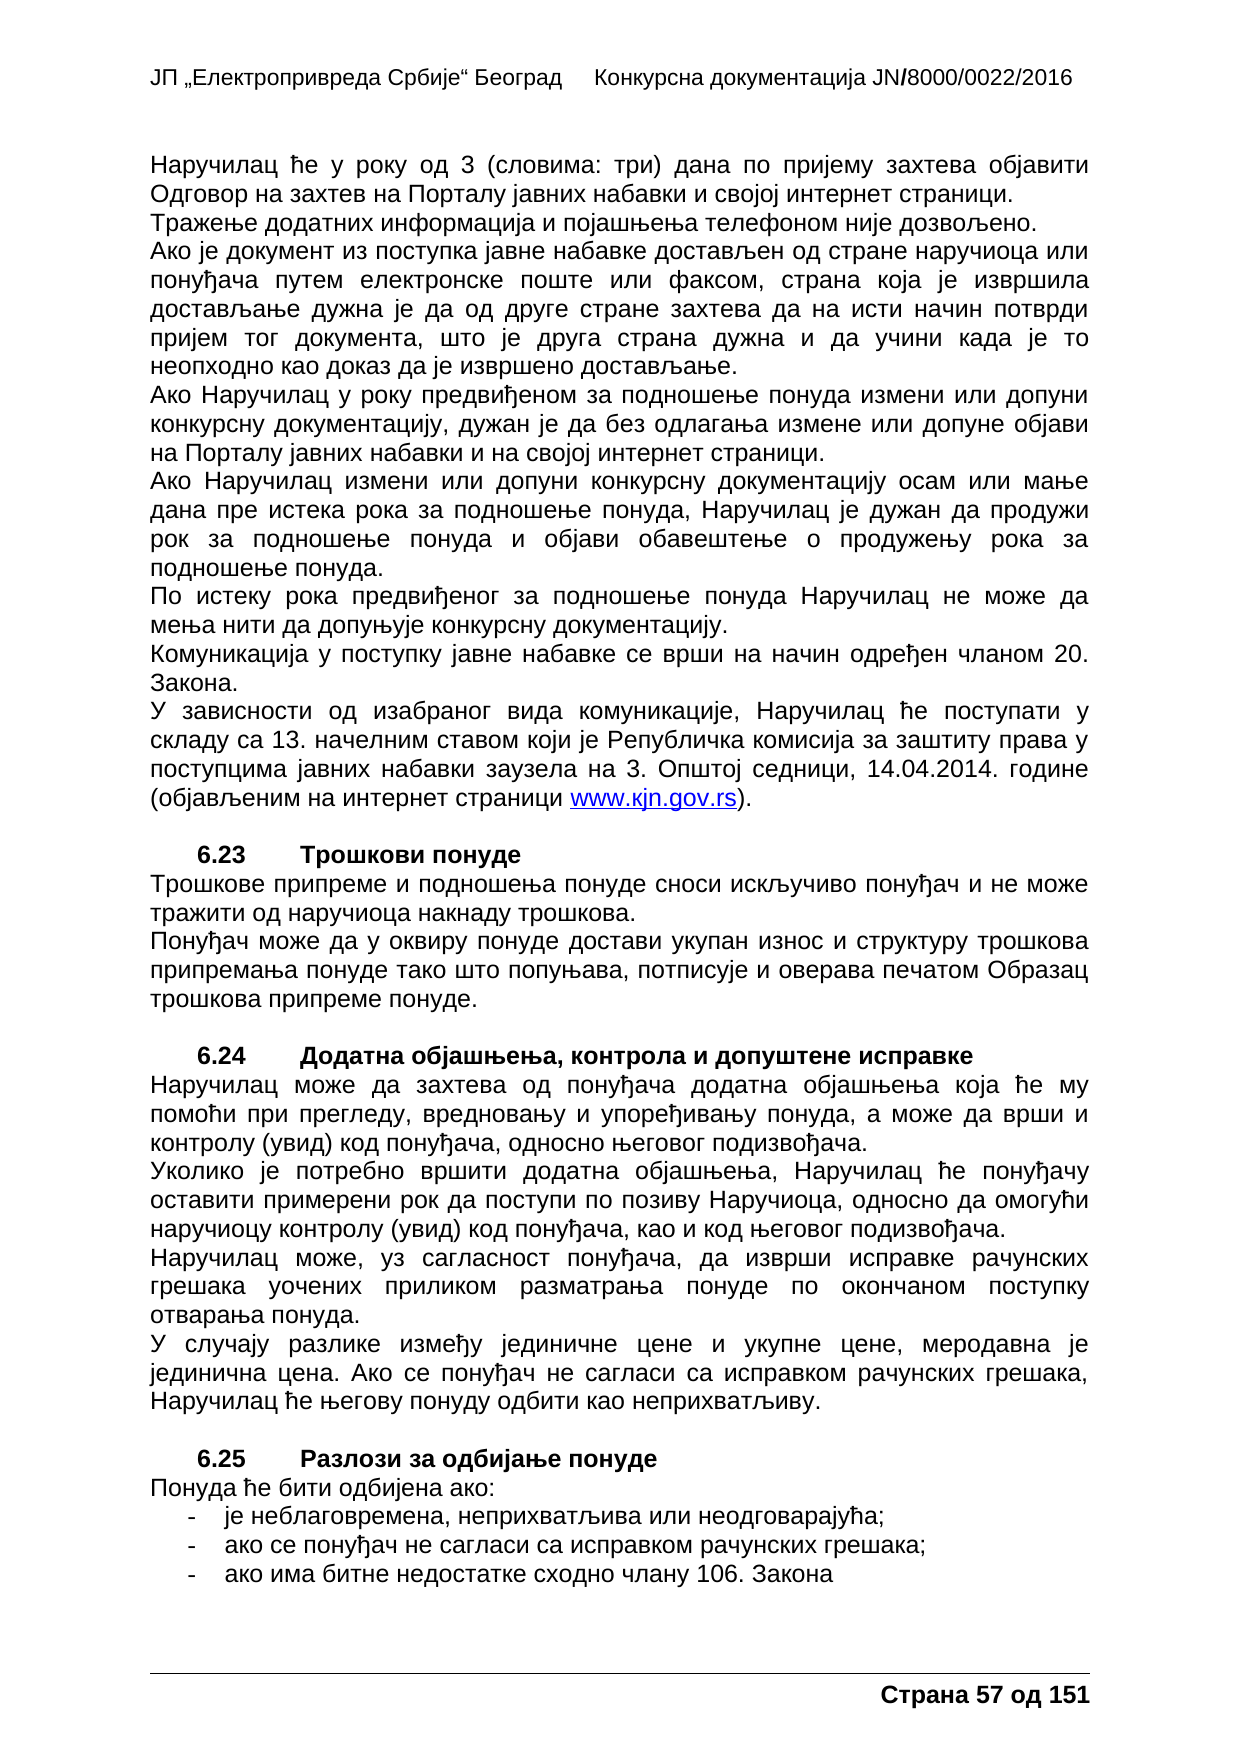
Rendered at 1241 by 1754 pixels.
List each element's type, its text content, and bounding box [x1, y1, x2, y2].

text Трошкове припреме и подношења понуде сноси искључиво понуђач и не може тражити од наручиоца накнаду трошкова. [150, 869, 1090, 926]
text Понуда ће бити одбијена ако: [150, 1472, 1090, 1501]
text У случају разлике између јединичне цене и укупне цене, меродавна је јединична цена. Ако се понуђач не сагласи са исправком рачунских грешака, Наручилац ће његову понуду одбити као неприхватљиву. [150, 1329, 1090, 1415]
text Ако Наручилац у року предвиђеном за подношење понуда измени или допуни конкурсну документацију, дужан је да без одлагања измене или допуне објави на Порталу јавних набавки и на својој интернет страници. [150, 380, 1090, 466]
list ако се понуђач не сагласи са исправком рачунских грешака; [187, 1530, 1090, 1559]
text Ако је документ из поступка јавне набавке достављен од стране наручиоца или понуђача путем електронске поште или факсом, страна која је извршила достављање дужна је да од друге стране захтева да на исти начин потврди пријем тог документа, што је друга страна дужна и да учини када је то неопходно као доказ да је извршено достављање. [150, 236, 1090, 380]
text Понуђач може да у оквиру понуде достави укупан износ и структуру трошкова припремања понуде тако што попуњава, потписује и оверава печатом Образац трошкова припреме понуде. [150, 926, 1090, 1012]
text Наручилац може, уз сагласност понуђача, да изврши исправке рачунских грешака уочених приликом разматрања понуде по окончаном поступку отварања понуда. [150, 1242, 1090, 1329]
text У зависности од изабраног вида комуникације, Наручилац ће поступати у складу са 13. начелним ставом који је Републичка комисија за заштиту права у поступцима јавних набавки заузела на 3. Општој седници, 14.04.2014. године (објављеним на интернет страници www.кjn.gov.rs). [150, 696, 1090, 811]
text Ако Наручилац измени или допуни конкурсну документацију осам или мање дана пре истека рока за подношење понуда, Наручилац је дужан да продужи рок за подношење понуда и објави обавештење о продужењу рока за подношење понуда. [150, 466, 1090, 581]
list Трошкови понуде [197, 840, 1090, 869]
text Комуникација у поступку јавне набавке се врши на начин одређен чланом 20. Закона. [150, 639, 1090, 696]
list Додатна објашњења, контрола и допуштене исправке [197, 1041, 1090, 1070]
text Наручилац може да захтева од понуђача додатна објашњења која ће му помоћи при прегледу, вредновању и упоређивању понуда, а може да врши и контролу (увид) код понуђача, односно његовог подизвођача. [150, 1070, 1090, 1156]
text Уколико је потребно вршити додатна објашњења, Наручилац ће понуђачу оставити примерени рок да поступи по позиву Наручиоца, односно да омогући наручиоцу контролу (увид) код понуђача, као и код његовог подизвођача. [150, 1156, 1090, 1242]
list Разлози за одбијање понуде [197, 1444, 1090, 1472]
text Тражење додатних информација и појашњења телефоном није дозвољено. [150, 207, 1090, 236]
text Наручилац ће у року од 3 (словима: три) дана по пријему захтева објавити Одговор на захтев на Порталу јавних набавки и својој интернет страници. [150, 150, 1090, 207]
list је неблаговремена, неприхватљива или неодговарајућа; [187, 1501, 1090, 1530]
text По истеку рока предвиђеног за подношење понуда Наручилац не може да мења нити да допуњује конкурсну документацију. [150, 581, 1090, 639]
list ако има битне недостатке сходно члану 106. Закона [187, 1559, 1090, 1588]
